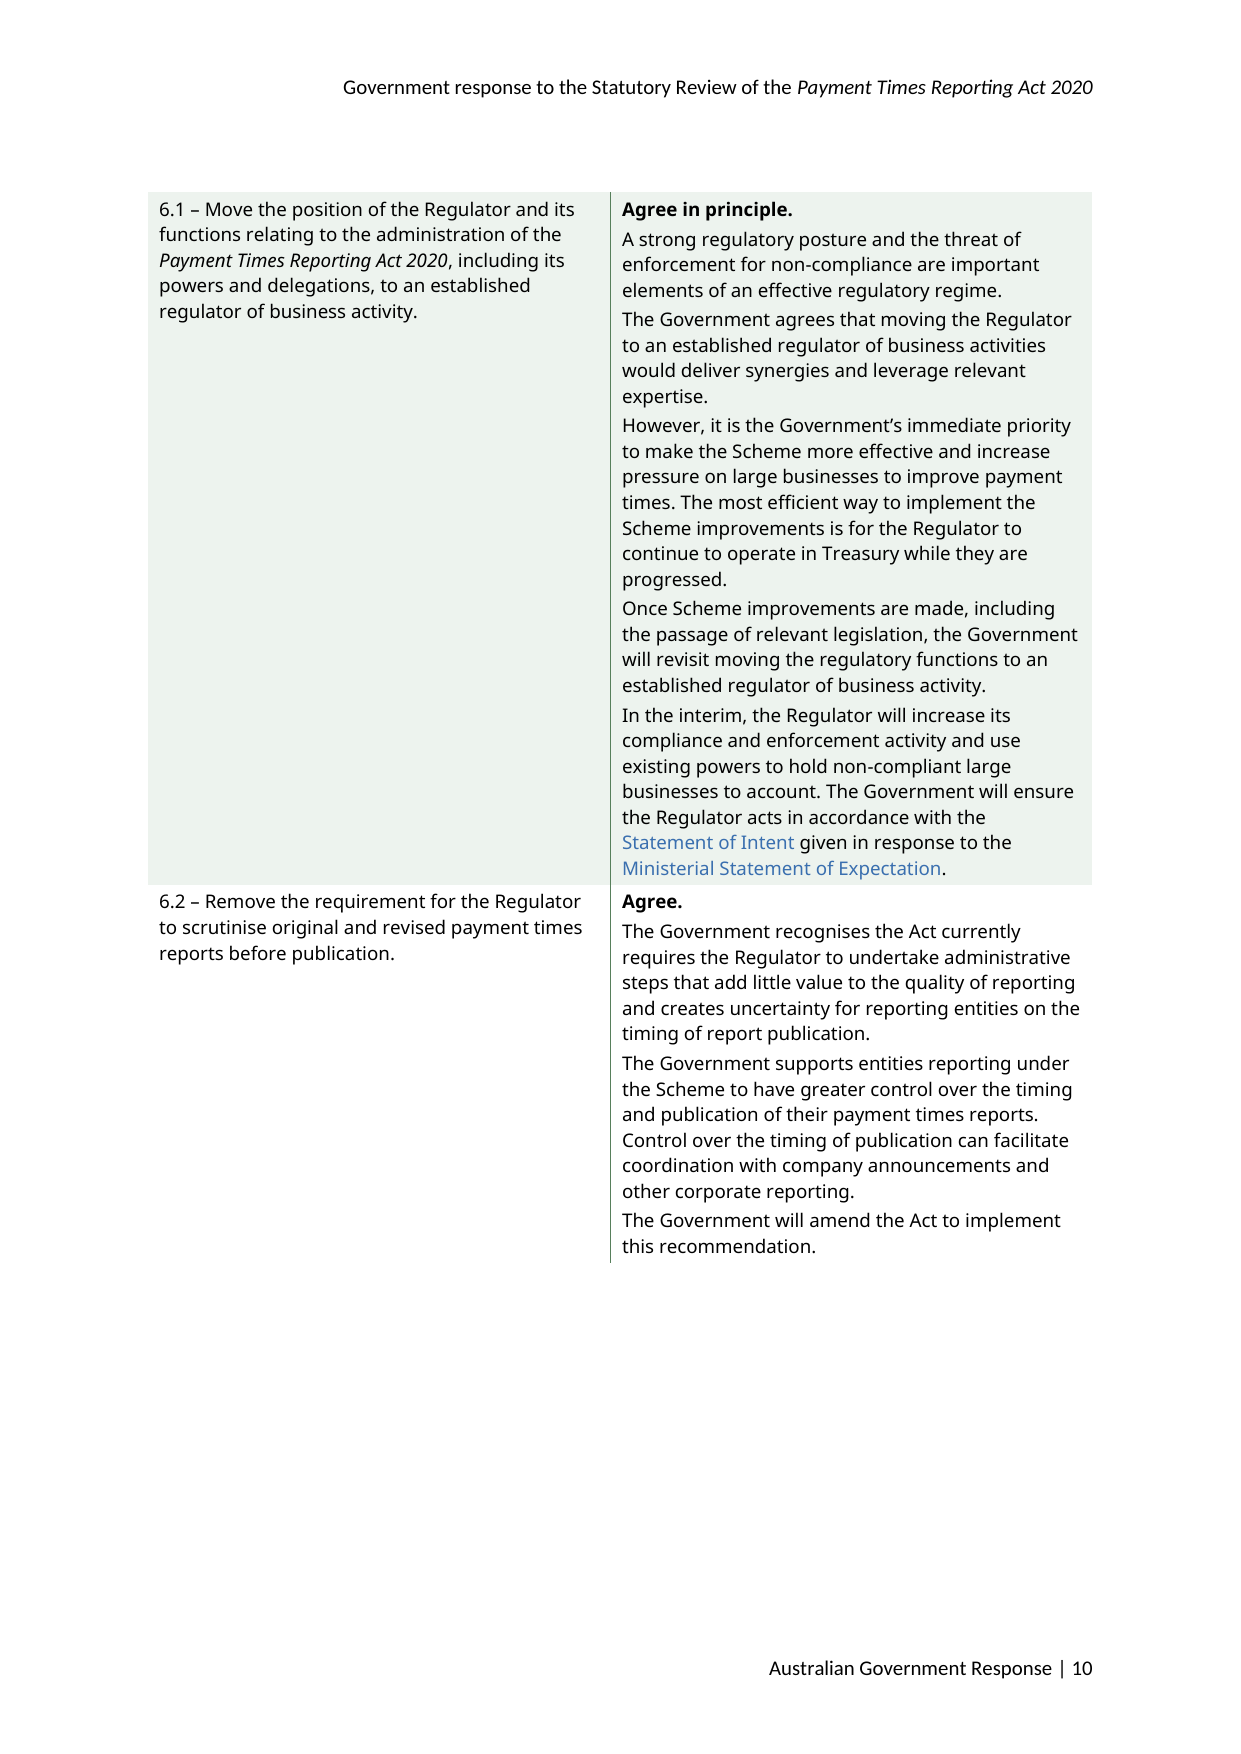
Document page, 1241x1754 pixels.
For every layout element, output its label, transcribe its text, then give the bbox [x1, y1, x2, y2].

table_cell 6.1 – Move the position of the Regulator and its functions relating to the administration of the Payment Times Reporting Act 2020, including its powers and delegations, to an established regulator of business activity. [148, 192, 610, 885]
table_cell Agree. The Government recognises the Act currently requires the Regulator to undertake administrative steps that add little value to the quality of reporting and creates uncertainty for reporting entities on the timing of report publication. The Government supports entities reporting under the Scheme to have greater control over the timing and publication of their payment times reports. Control over the timing of publication can facilitate coordination with company announcements and other corporate reporting. The Government will amend the Act to implement this recommendation. [611, 885, 1092, 1263]
table_cell Agree in principle. A strong regulatory posture and the threat of enforcement for non-compliance are important elements of an effective regulatory regime. The Government agrees that moving the Regulator to an established regulator of business activities would deliver synergies and leverage relevant expertise. However, it is the Government’s immediate priority to make the Scheme more effective and increase pressure on large businesses to improve payment times. The most efficient way to implement the Scheme improvements is for the Regulator to continue to operate in Treasury while they are progressed. Once Scheme improvements are made, including the passage of relevant legislation, the Government will revisit moving the regulatory functions to an established regulator of business activity. In the interim, the Regulator will increase its compliance and enforcement activity and use existing powers to hold non-compliant large businesses to account. The Government will ensure the Regulator acts in accordance with the Statement of Intent given in response to the Ministerial Statement of Expectation. [611, 192, 1092, 885]
table_cell 6.2 – Remove the requirement for the Regulator to scrutinise original and revised payment times reports before publication. [148, 885, 610, 1263]
